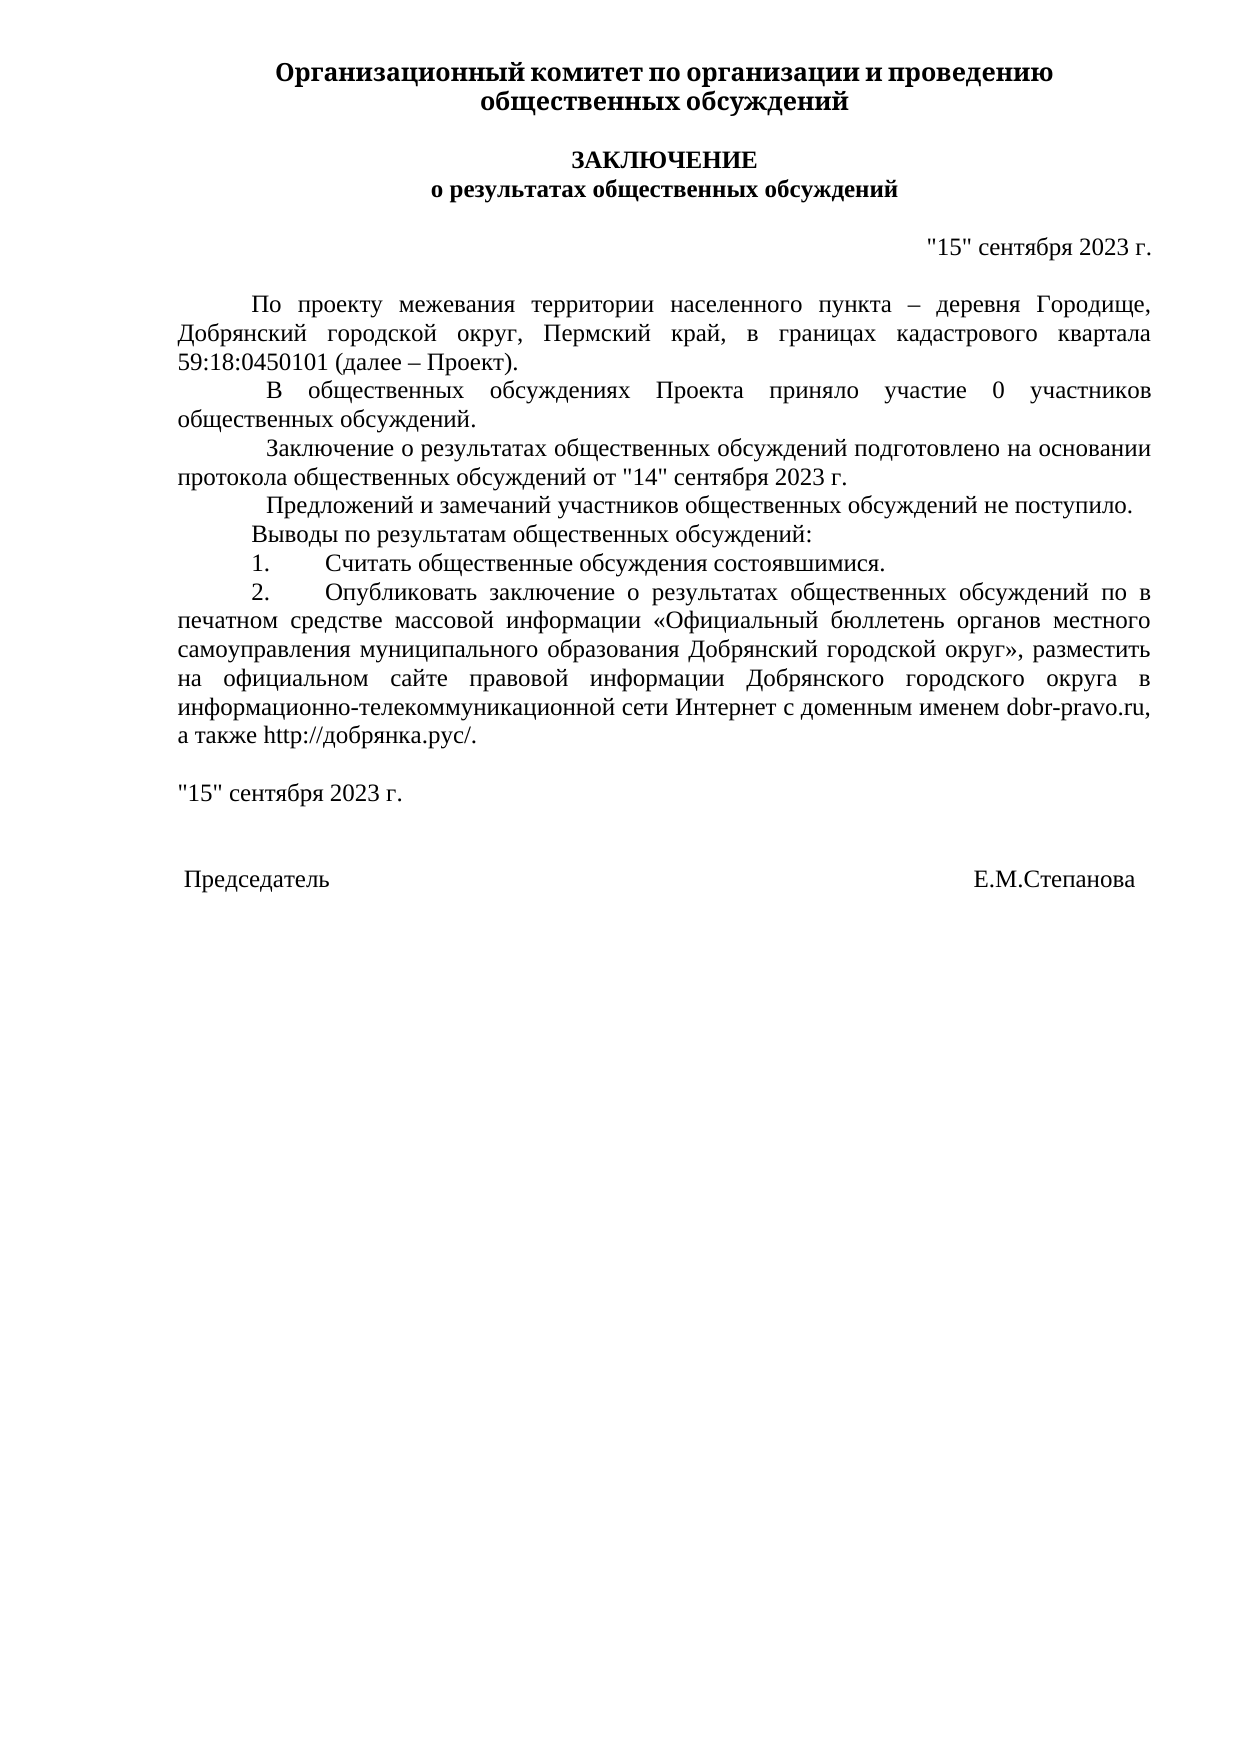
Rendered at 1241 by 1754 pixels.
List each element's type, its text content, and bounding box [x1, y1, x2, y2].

text "15" сентября 2023 г. [177, 778, 1152, 807]
text Выводы по результатам общественных обсуждений: [177, 519, 1152, 548]
subtitle Организационный комитет по организации и проведению [177, 59, 1152, 88]
text Предложений и замечаний участников общественных обсуждений не поступило. [177, 490, 1152, 519]
text ЗАКЛЮЧЕНИЕ [177, 145, 1152, 174]
text По проекту межевания территории населенного пункта – деревня Городище, Добрянский городской округ, Пермский край, в границах кадастрового квартала 59:18:0450101 (далее – Проект). [177, 289, 1152, 375]
list Опубликовать заключение о результатах общественных обсуждений по в печатном средстве массовой информации «Официальный бюллетень органов местного самоуправления муниципального образования Добрянский городской округ», разместить на официальном сайте правовой информации Добрянского городского округа в информационно-телекоммуникационной сети Интернет с доменным именем dobr-pravo.ru, а также http://добрянка.рус/. [177, 577, 1152, 749]
list Считать общественные обсуждения состоявшимися. [177, 548, 1152, 577]
text Заключение о результатах общественных обсуждений подготовлено на основании протокола общественных обсуждений от "14" сентября 2023 г. [177, 433, 1152, 490]
subtitle общественных обсуждений [177, 88, 1152, 117]
text о результатах общественных обсуждений [177, 174, 1152, 203]
text В общественных обсуждениях Проекта приняло участие 0 участников общественных обсуждений. [177, 375, 1152, 433]
text "15" сентября 2023 г. [177, 232, 1152, 260]
text Председатель Е.М.Степанова [177, 864, 1152, 893]
